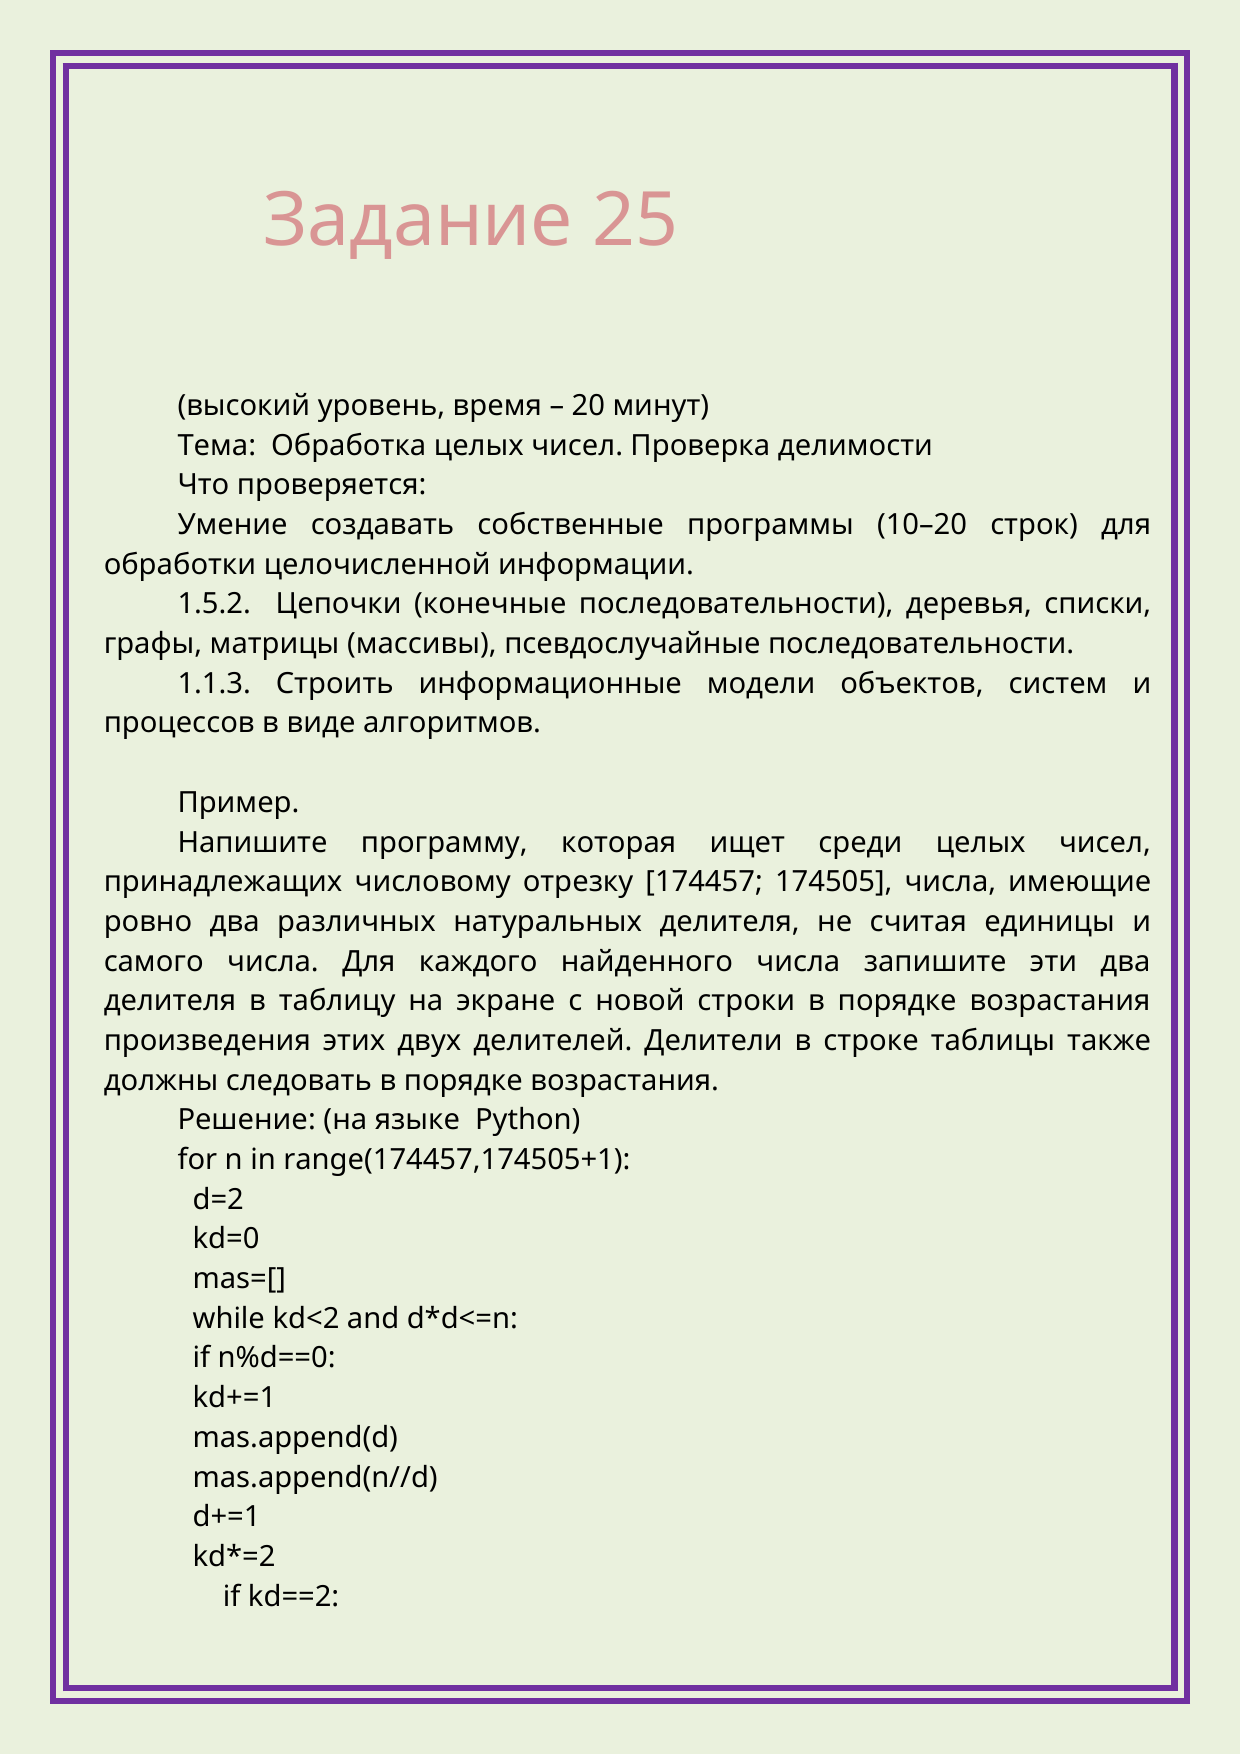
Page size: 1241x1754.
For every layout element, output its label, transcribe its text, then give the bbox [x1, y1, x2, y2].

text for n in range(174457,174505+1): [103, 1138, 1152, 1178]
text while kd<2 and d*d<=n: [103, 1297, 1152, 1337]
text Что проверяется: [103, 464, 1152, 503]
text Напишите программу, которая ищет среди целых чисел, принадлежащих числовому отрезку [174457; 174505], числа, имеющие ровно два различных натуральных делителя, не считая единицы и самого числа. Для каждого найденного числа запишите эти два делителя в таблицу на экране с новой строки в порядке возрастания произведения этих двух делителей. Делители в строке таблицы также должны следовать в порядке возрастания. [103, 821, 1152, 1099]
text 1.1.3. Строить информационные модели объектов, систем и процессов в виде алгоритмов. [103, 662, 1152, 741]
text (высокий уровень, время – 20 минут) [103, 384, 1152, 424]
text 1.5.2. Цепочки (конечные последовательности), деревья, списки, графы, матрицы (массивы), псевдослучайные последовательности. [103, 583, 1152, 662]
text Тема: Обработка целых чисел. Проверка делимости [103, 424, 1152, 464]
text if n%d==0: [103, 1337, 1152, 1376]
text kd*=2 [103, 1535, 1152, 1575]
text Пример. [103, 781, 1152, 821]
text d=2 [103, 1178, 1152, 1218]
text d+=1 [103, 1496, 1152, 1535]
text mas.append(n//d) [103, 1456, 1152, 1496]
text Решение: (на языке Python) [103, 1099, 1152, 1138]
text Умение создавать собственные программы (10–20 строк) для обработки целочисленной информации. [103, 503, 1152, 583]
text kd+=1 [103, 1376, 1152, 1416]
text if kd==2: [103, 1575, 1152, 1614]
text mas.append(d) [103, 1416, 1152, 1456]
text kd=0 [103, 1218, 1152, 1257]
text mas=[] [103, 1257, 1152, 1297]
